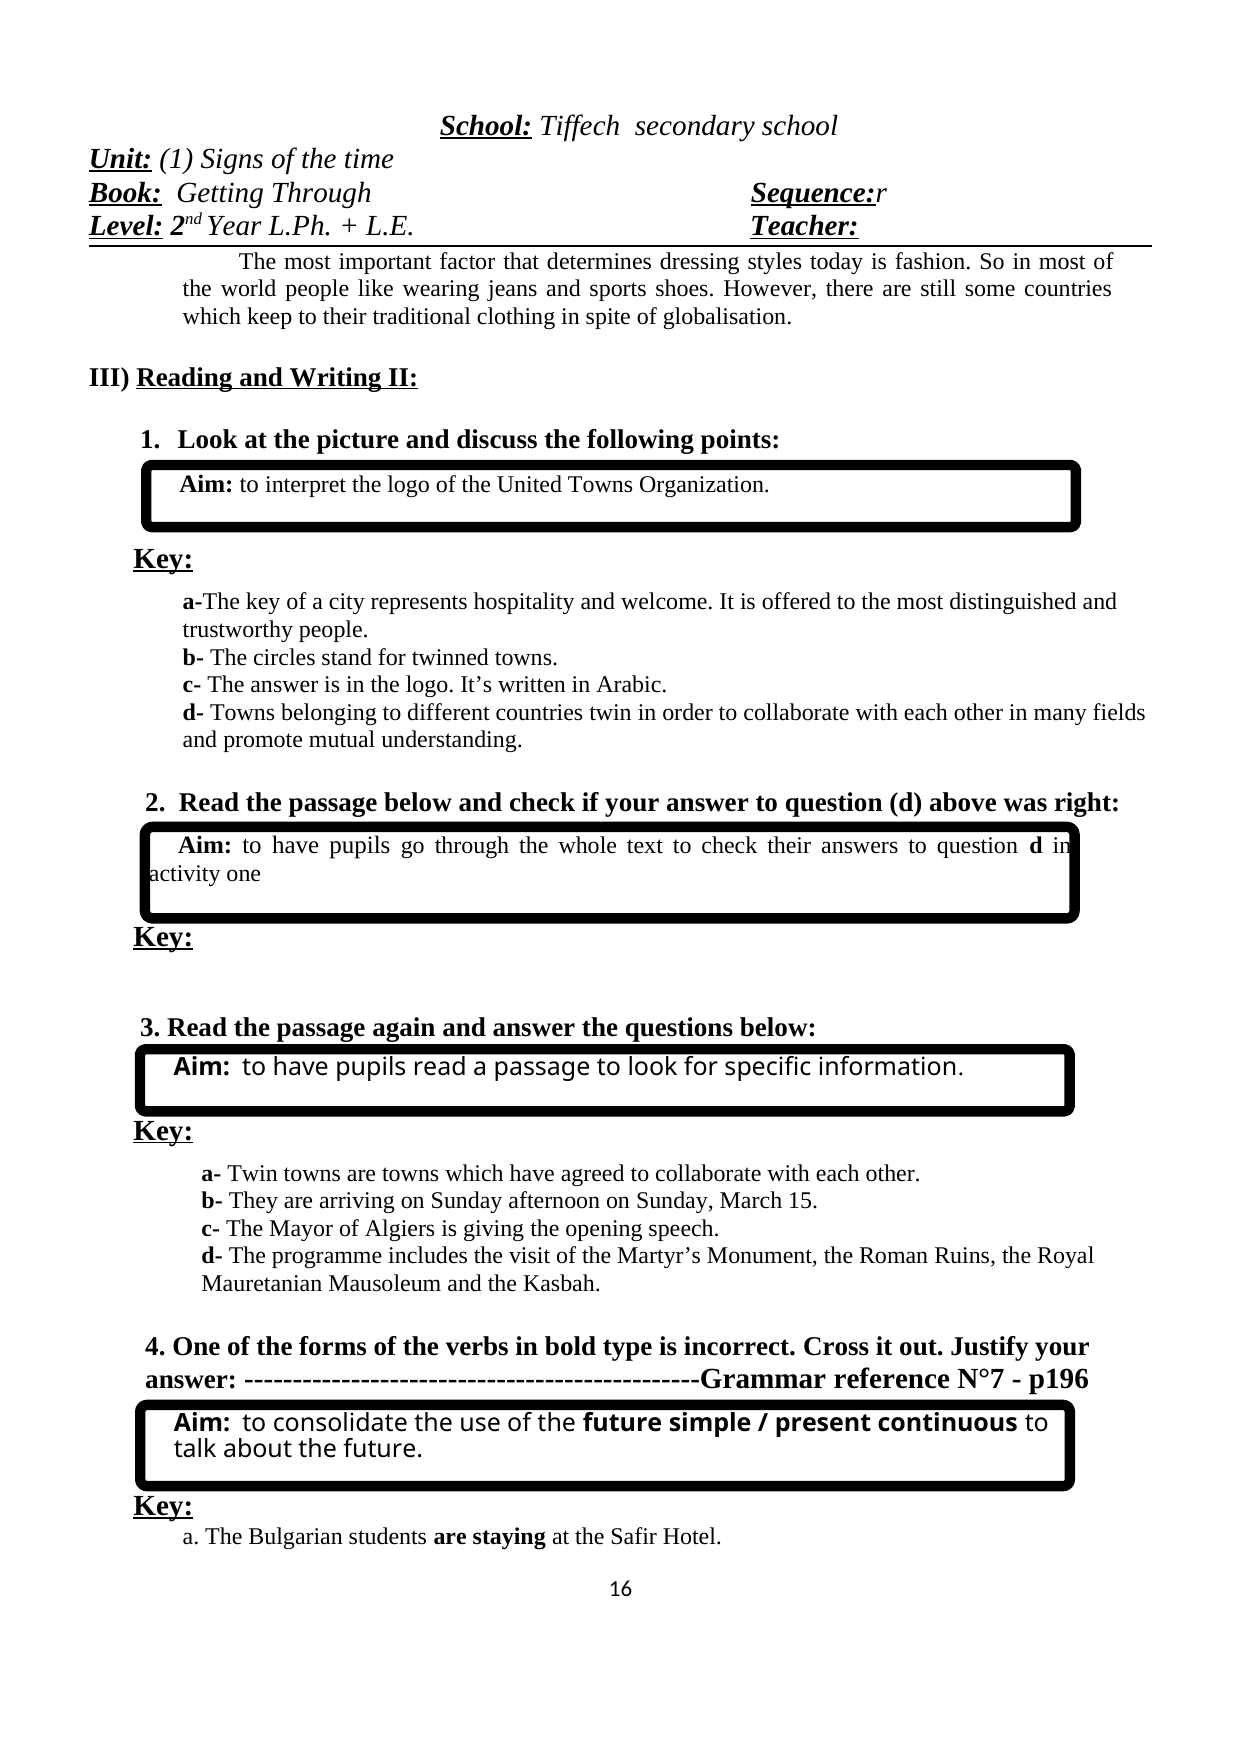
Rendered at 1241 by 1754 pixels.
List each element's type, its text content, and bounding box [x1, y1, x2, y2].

text c- The answer is in the logo. It’s written in Arabic. [182, 670, 1152, 698]
text Key: [133, 541, 1152, 575]
text a-The key of a city represents hospitality and welcome. It is offered to the most distinguished and trustworthy people. [182, 587, 1152, 643]
text b- The circles stand for twinned towns. [182, 643, 1152, 670]
text b- They are arriving on Sunday afternoon on Sunday, March 15. [201, 1186, 1152, 1214]
text d- Towns belonging to different countries twin in order to collaborate with each other in many fields and promote mutual understanding. [182, 698, 1152, 753]
text 4. One of the forms of the verbs in bold type is incorrect. Cross it out. Justify your answer: -----------------------------------------------Grammar reference N°7 - p196 [145, 1330, 1152, 1395]
text III) Reading and Writing II: [89, 361, 1152, 392]
text Key: [133, 919, 1152, 953]
list 3. Read the passage again and answer the questions below: [140, 1011, 1152, 1043]
list 2. Read the passage below and check if your answer to question (d) above was right: [145, 787, 1152, 818]
text a. The Bulgarian students are staying at the Safir Hotel. [182, 1522, 1152, 1549]
text d- The programme includes the visit of the Martyr’s Monument, the Roman Ruins, the Royal Mauretanian Mausoleum and the Kasbah. [201, 1241, 1152, 1297]
text a- Twin towns are towns which have agreed to collaborate with each other. [201, 1159, 1152, 1186]
text Key: [133, 1113, 1152, 1146]
text c- The Mayor of is giving the opening speech. [201, 1214, 1152, 1241]
text The most important factor that determines dressing styles today is fashion. So in most of the world people like wearing jeans and sports shoes. However, there are still some countries which keep to their traditional clothing in spite of globalisation. [182, 247, 1115, 329]
list Look at the picture and discuss the following points: [140, 423, 1152, 454]
text Key: [133, 1488, 1152, 1522]
